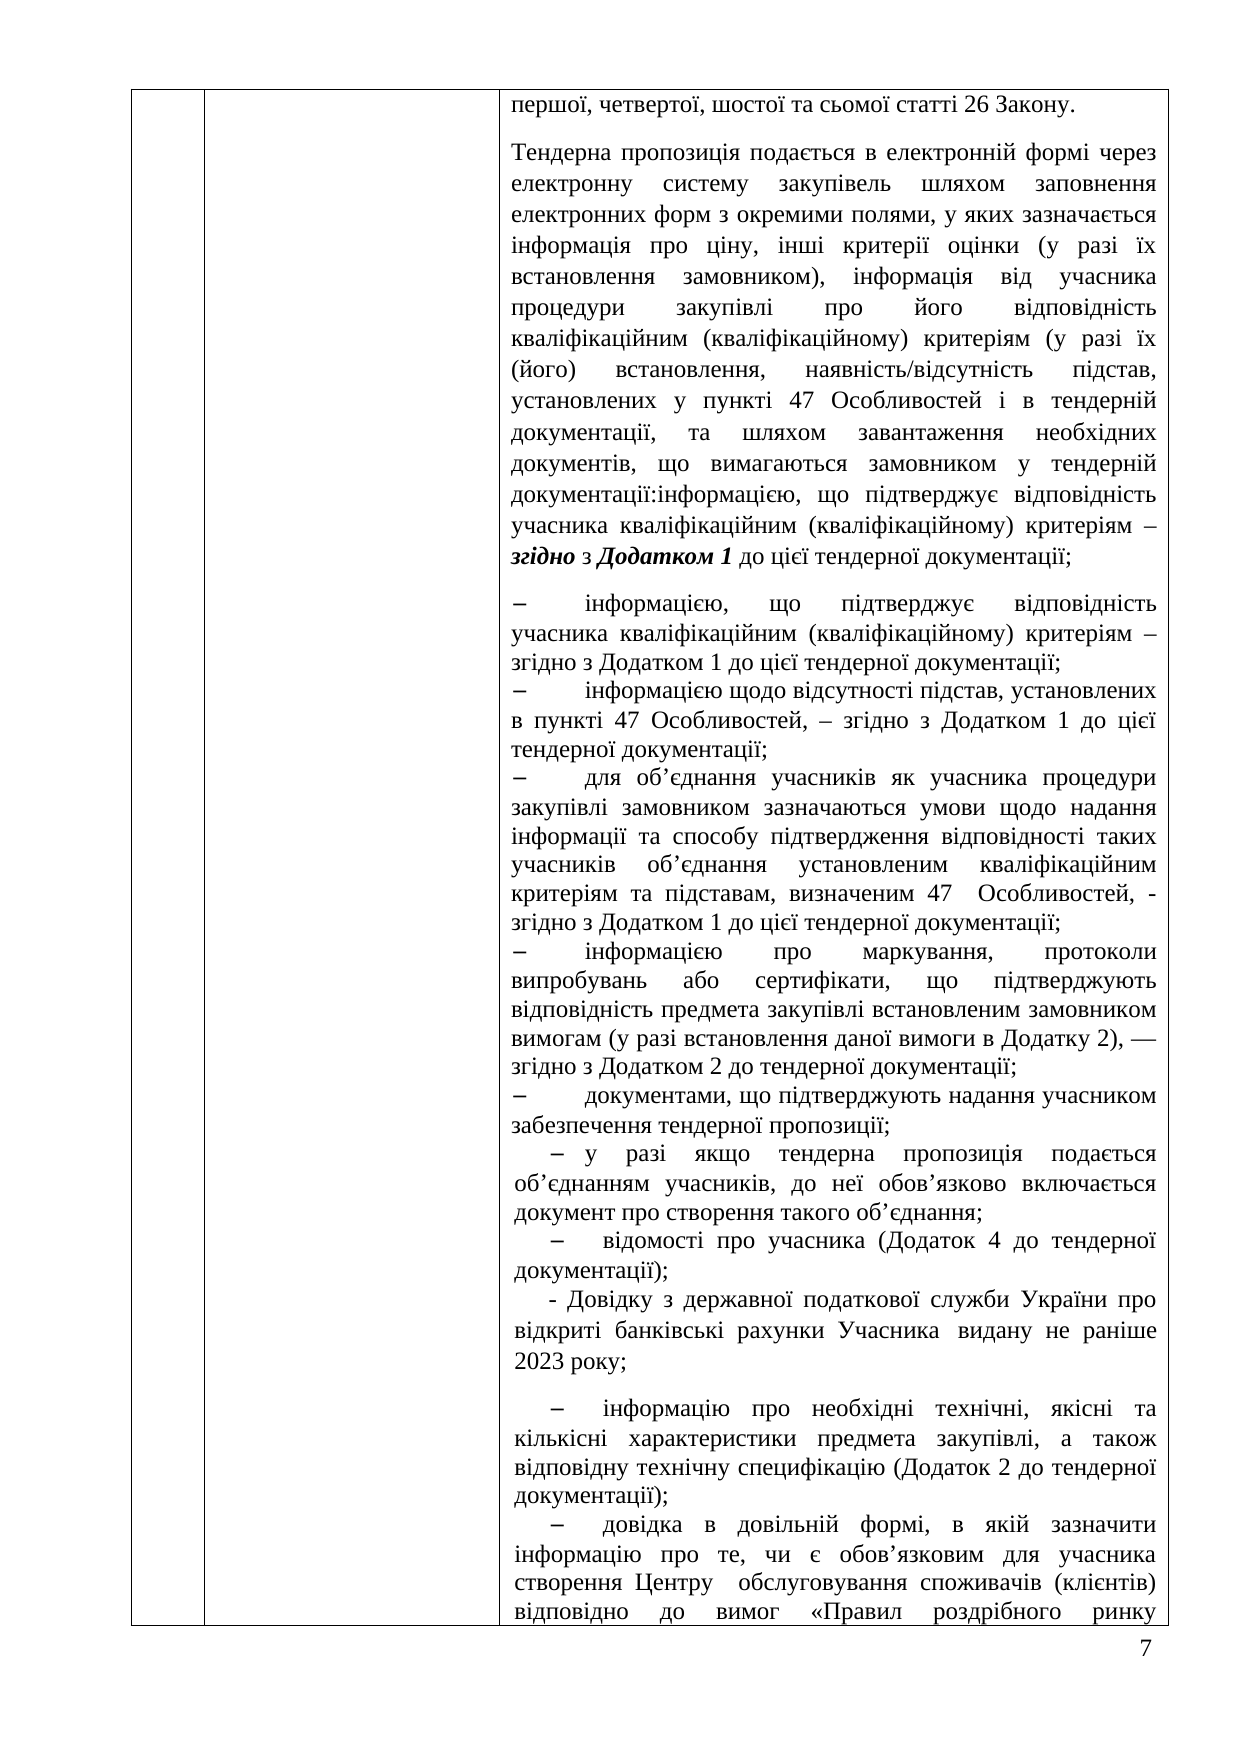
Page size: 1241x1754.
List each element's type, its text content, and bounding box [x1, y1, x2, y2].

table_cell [205, 90, 499, 1625]
table_cell 1 [132, 90, 204, 1625]
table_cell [500, 90, 1168, 1625]
